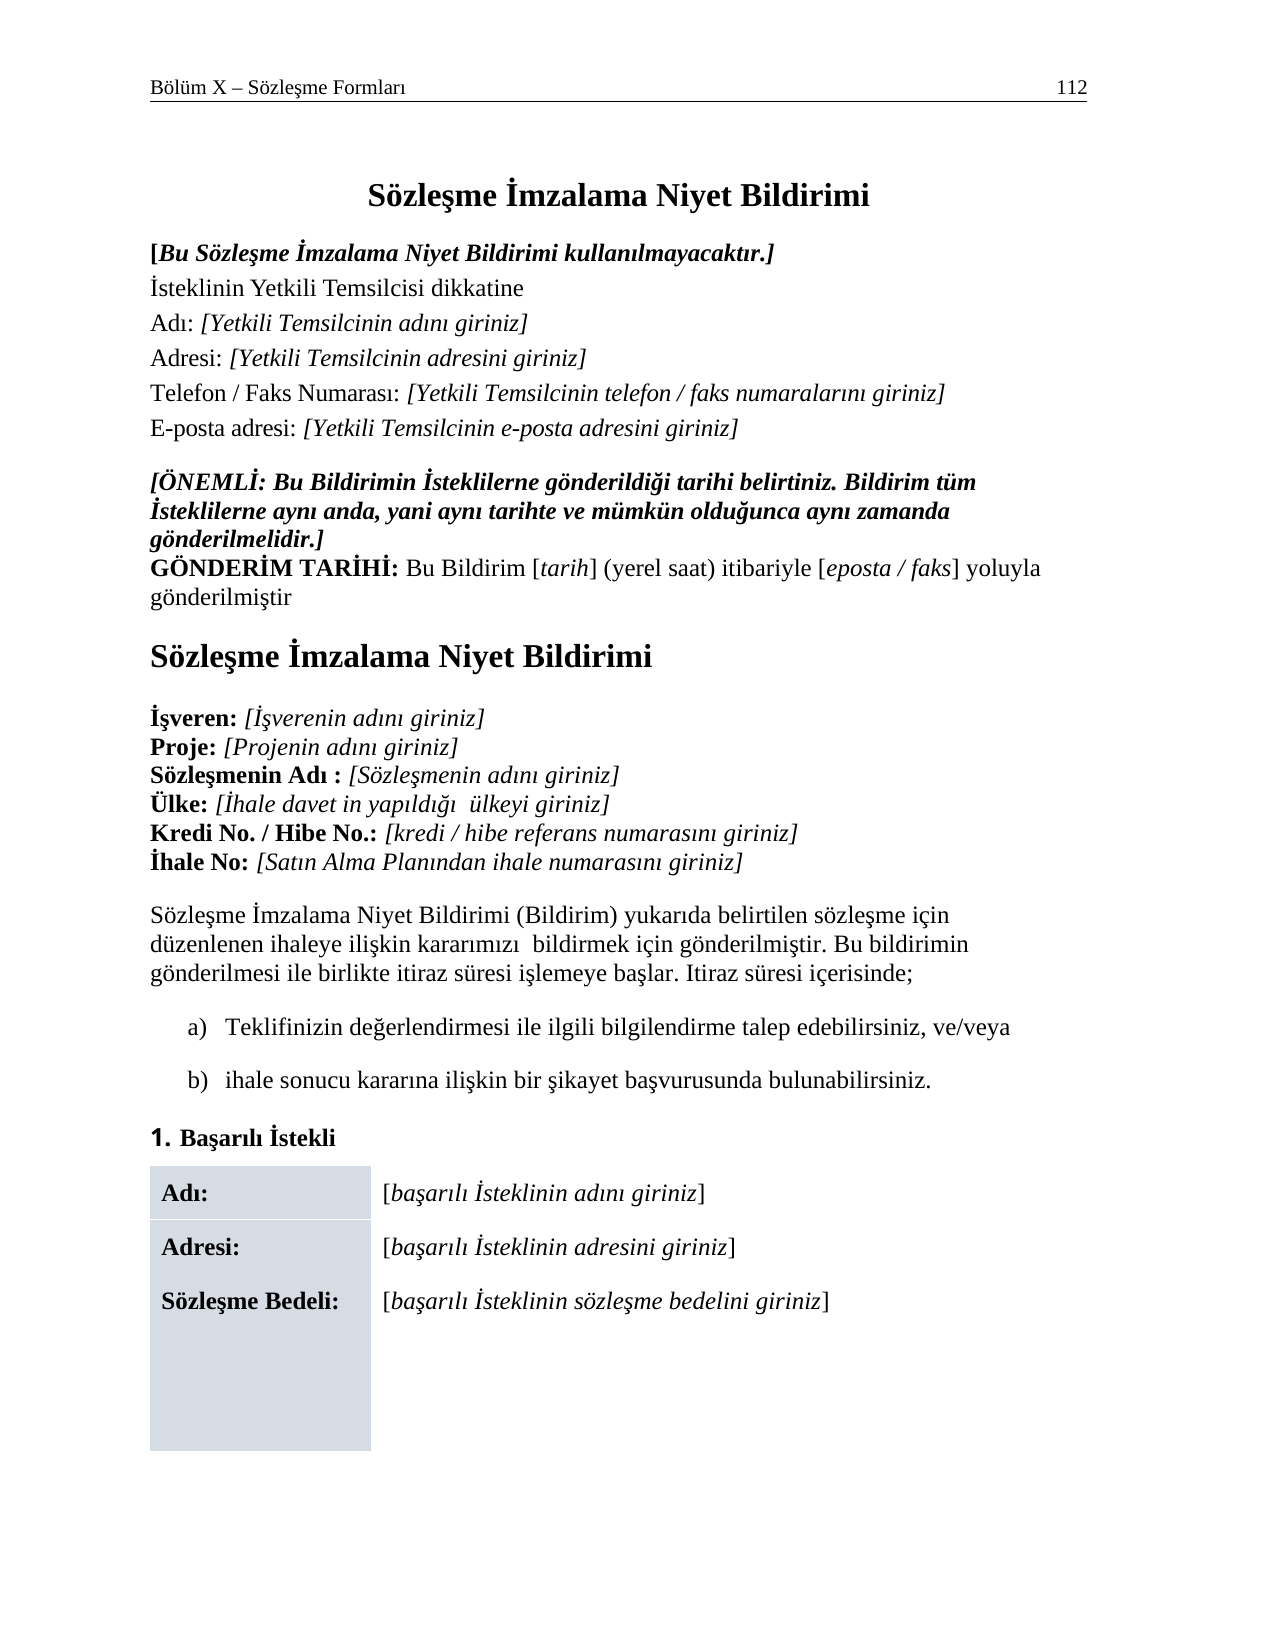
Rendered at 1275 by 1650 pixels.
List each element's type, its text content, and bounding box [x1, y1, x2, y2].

text [ÖNEMLİ: Bu Bildirimin İsteklilerne gönderildiği tarihi belirtiniz. Bildirim tüm İsteklilerne aynı anda, yani aynı tarihte ve mümkün olduğunca aynı zamanda gönderilmelidir.] [150, 467, 1087, 553]
table_cell Adresi: [150, 1220, 371, 1273]
text E-posta adresi: [Yetkili Temsilcinin e-posta adresini giriniz] [150, 413, 1087, 442]
text GÖNDERİM TARİHİ: Bu Bildirim [tarih] (yerel saat) itibariyle [eposta / faks] yoluyla gönderilmiştir [150, 553, 1087, 611]
text İhale No: [Satın Alma Planından ihale numarasını giriniz] [150, 847, 1087, 875]
text Sözleşme İmzalama Niyet Bildirimi [150, 175, 1087, 213]
text Telefon / Faks Numarası: [Yetkili Temsilcinin telefon / faks numaralarını giriniz] [150, 378, 1087, 407]
text Adı: [Yetkili Temsilcinin adını giriniz] [150, 308, 1087, 337]
list Başarılı İstekli [150, 1119, 1057, 1153]
table_cell [başarılı İsteklinin adresini giriniz] [371, 1220, 1094, 1273]
table_header Adı: [150, 1166, 371, 1219]
text Proje: [Projenin adını giriniz] [150, 732, 1087, 760]
text İşveren: [İşverenin adını giriniz] [150, 703, 1087, 732]
text [Bu Sözleşme İmzalama Niyet Bildirimi kullanılmayacaktır.] [150, 238, 1087, 267]
text Sözleşmenin Adı : [Sözleşmenin adını giriniz] [150, 760, 1087, 789]
text Adresi: [Yetkili Temsilcinin adresini giriniz] [150, 343, 1087, 372]
list ihale sonucu kararına ilişkin bir şikayet başvurusunda bulunabilirsiniz. [187, 1065, 1057, 1094]
table_cell Sözleşme Bedeli: [150, 1273, 371, 1451]
table_cell [başarılı İsteklinin sözleşme bedelini giriniz] [371, 1273, 1094, 1451]
list Teklifinizin değerlendirmesi ile ilgili bilgilendirme talep edebilirsiniz, ve/veya [187, 1012, 1057, 1040]
text İsteklinin Yetkili Temsilcisi dikkatine [150, 273, 1087, 302]
text Sözleşme İmzalama Niyet Bildirimi (Bildirim) yukarıda belirtilen sözleşme için düzenlenen ihaleye ilişkin kararımızı bildirmek için gönderilmiştir. Bu bildirimin gönderilmesi ile birlikte itiraz süresi işlemeye başlar. Itiraz süresi içerisinde; [150, 900, 1057, 987]
text Sözleşme İmzalama Niyet Bildirimi [150, 636, 1057, 674]
table_header [başarılı İsteklinin adını giriniz] [371, 1166, 1094, 1219]
text Ülke: [İhale davet in yapıldığı ülkeyi giriniz] [150, 789, 1144, 818]
text Kredi No. / Hibe No.: [kredi / hibe referans numarasını giriniz] [150, 818, 1087, 847]
